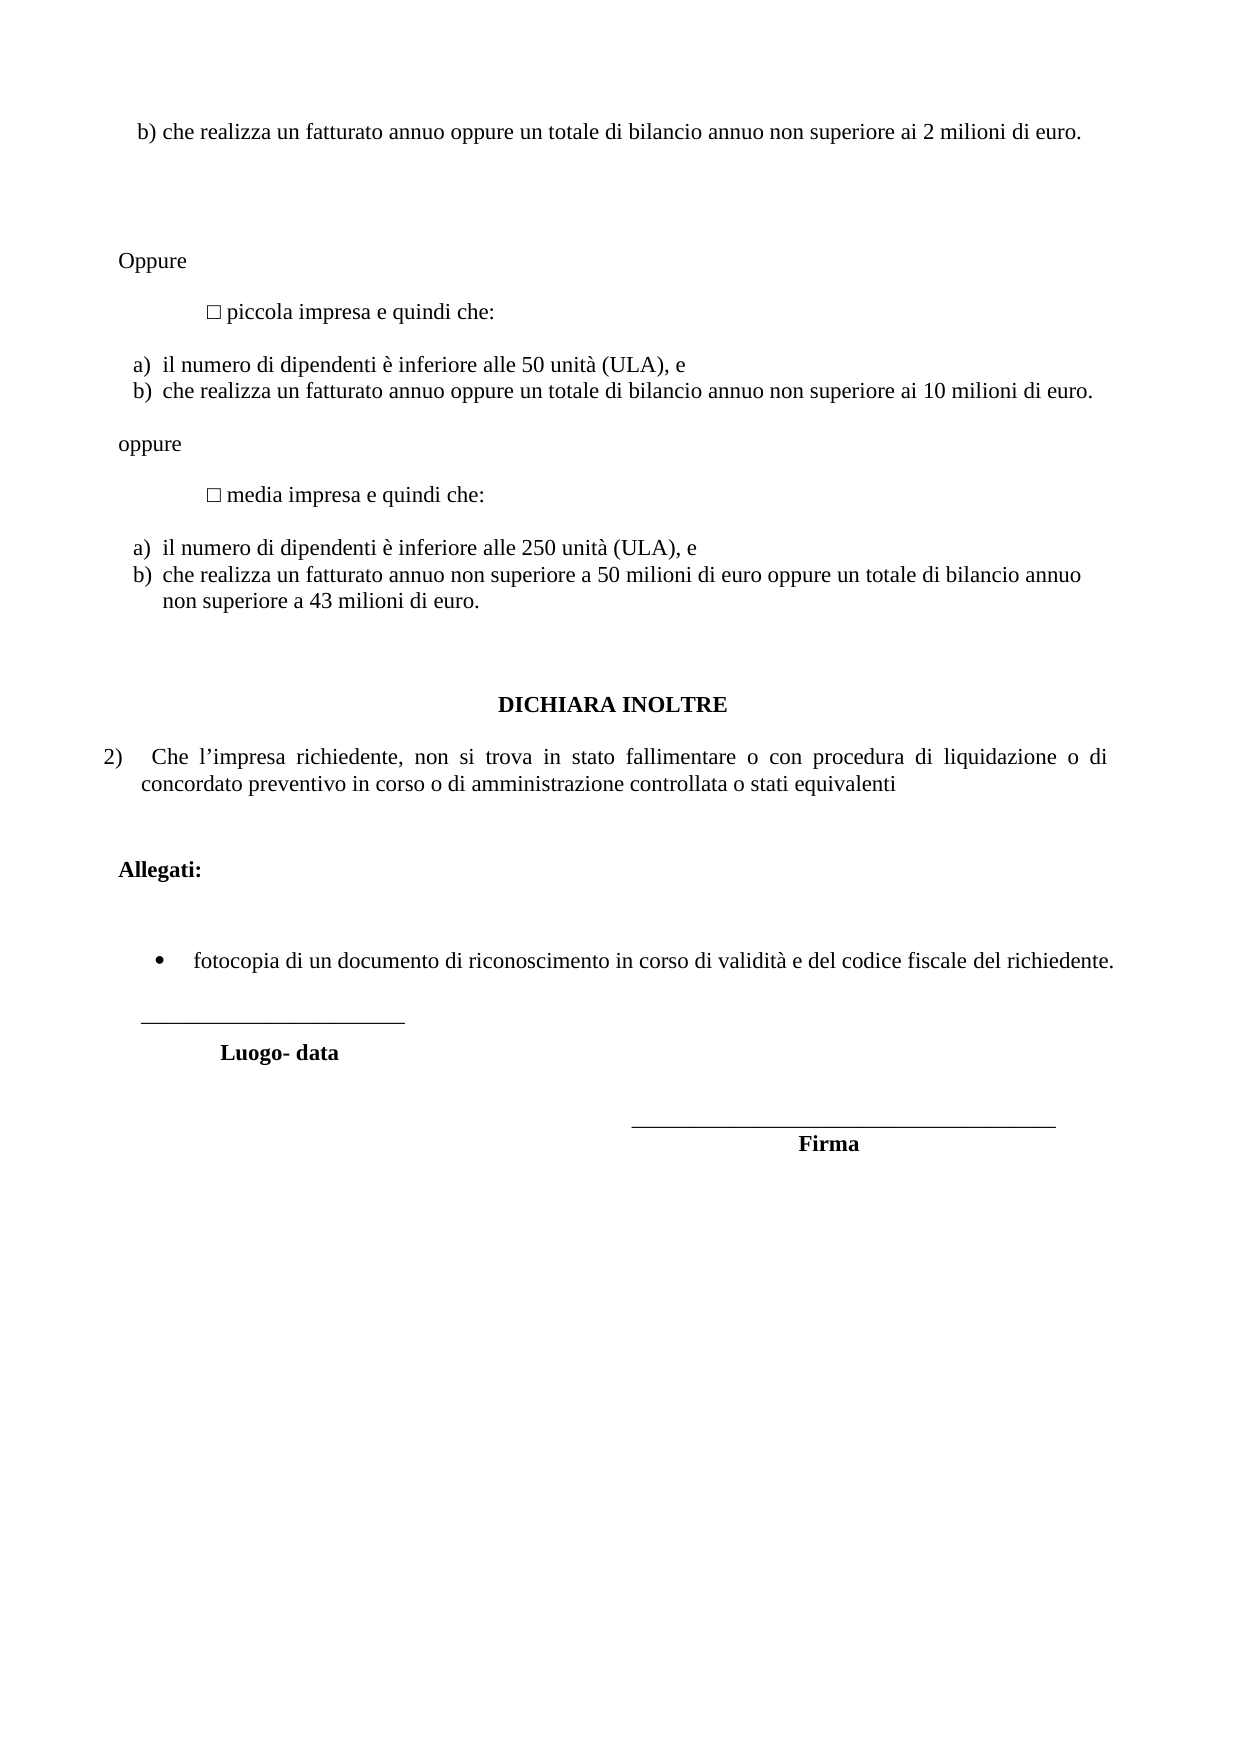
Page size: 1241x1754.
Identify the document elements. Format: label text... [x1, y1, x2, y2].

text Oppure [118, 247, 1110, 273]
list media impresa e quindi che: [207, 481, 1110, 509]
list che realizza un fatturato annuo oppure un totale di bilancio annuo non superiore ai 10 milioni di euro. [133, 377, 1110, 404]
text Firma [103, 1130, 1122, 1156]
text _____________________________________ [140, 1104, 1122, 1130]
text _______________________ [118, 1000, 1122, 1026]
list fotocopia di un documento di riconoscimento in corso di validità e del codice fiscale del richiedente. [156, 947, 1122, 973]
text Luogo- data [140, 1038, 1122, 1091]
list il numero di dipendenti è inferiore alle 50 unità (ULA), e [133, 351, 1110, 377]
text DICHIARA INOLTRE [103, 691, 1122, 717]
list Che l’impresa richiedente, non si trova in stato fallimentare o con procedura di liquidazione o di concordato preventivo in corso o di amministrazione controllata o stati equivalenti [103, 743, 1110, 796]
list piccola impresa e quindi che: [207, 298, 1110, 326]
list che realizza un fatturato annuo oppure un totale di bilancio annuo non superiore ai 2 milioni di euro. [137, 118, 1110, 144]
list che realizza un fatturato annuo non superiore a 50 milioni di euro oppure un totale di bilancio annuo non superiore a 43 milioni di euro. [133, 561, 1122, 613]
list il numero di dipendenti è inferiore alle 250 unità (ULA), e [133, 534, 1110, 561]
text oppure [118, 430, 1110, 456]
text Allegati: [118, 856, 1122, 883]
